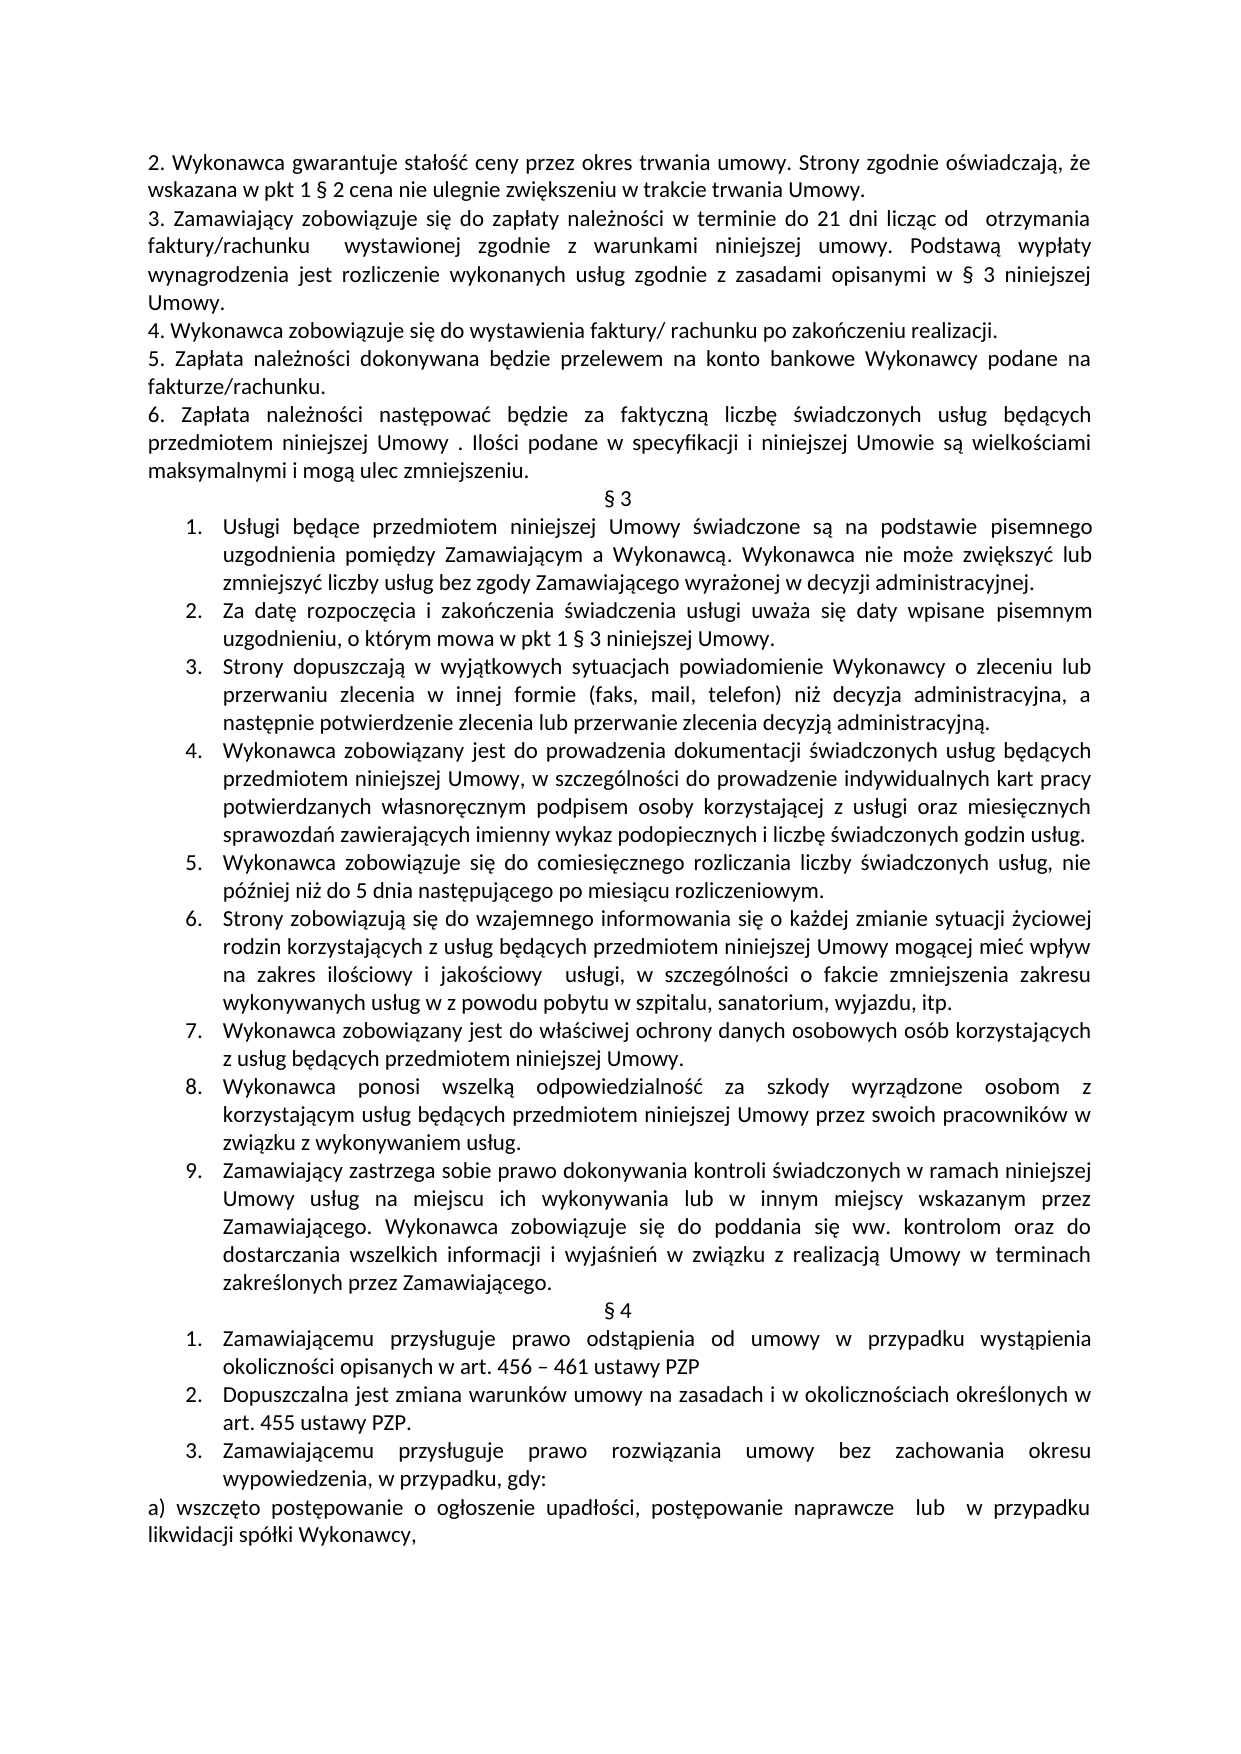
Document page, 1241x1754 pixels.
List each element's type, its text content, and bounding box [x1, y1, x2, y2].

list Za datę rozpoczęcia i zakończenia świadczenia usługi uważa się daty wpisane pisemnym uzgodnieniu, o którym mowa w pkt 1 § 3 niniejszej Umowy. [185, 596, 1093, 652]
list Wykonawca ponosi wszelką odpowiedzialność za szkody wyrządzone osobom z korzystającym usług będących przedmiotem niniejszej Umowy przez swoich pracowników w związku z wykonywaniem usług. [185, 1072, 1093, 1156]
list Strony dopuszczają w wyjątkowych sytuacjach powiadomienie Wykonawcy o zleceniu lub przerwaniu zlecenia w innej formie (faks, mail, telefon) niż decyzja administracyjna, a następnie potwierdzenie zlecenia lub przerwanie zlecenia decyzją administracyjną. [185, 652, 1093, 736]
list Wykonawca zobowiązuje się do comiesięcznego rozliczania liczby świadczonych usług, nie później niż do 5 dnia następującego po miesiącu rozliczeniowym. [185, 848, 1093, 904]
list Strony zobowiązują się do wzajemnego informowania się o każdej zmianie sytuacji życiowej rodzin korzystających z usług będących przedmiotem niniejszej Umowy mogącej mieć wpływ na zakres ilościowy i jakościowy usługi, w szczególności o fakcie zmniejszenia zakresu wykonywanych usług w z powodu pobytu w szpitalu, sanatorium, wyjazdu, itp. [185, 904, 1093, 1016]
text 5. Zapłata należności dokonywana będzie przelewem na konto bankowe Wykonawcy podane na fakturze/rachunku. [148, 344, 1093, 400]
text 6. Zapłata należności następować będzie za faktyczną liczbę świadczonych usług będących przedmiotem niniejszej Umowy . Ilości podane w specyfikacji i niniejszej Umowie są wielkościami maksymalnymi i mogą ulec zmniejszeniu. [148, 400, 1093, 484]
list Wykonawca zobowiązany jest do prowadzenia dokumentacji świadczonych usług będących przedmiotem niniejszej Umowy, w szczególności do prowadzenie indywidualnych kart pracy potwierdzanych własnoręcznym podpisem osoby korzystającej z usługi oraz miesięcznych sprawozdań zawierających imienny wykaz podopiecznych i liczbę świadczonych godzin usług. [185, 736, 1093, 848]
list Zamawiającemu przysługuje prawo odstąpienia od umowy w przypadku wystąpienia okoliczności opisanych w art. 456 – 461 ustawy PZP [185, 1324, 1093, 1381]
text a) wszczęto postępowanie o ogłoszenie upadłości, postępowanie naprawcze lub w przypadku likwidacji spółki Wykonawcy, [148, 1493, 1093, 1549]
list Zamawiający zastrzega sobie prawo dokonywania kontroli świadczonych w ramach niniejszej Umowy usług na miejscu ich wykonywania lub w innym miejscy wskazanym przez Zamawiającego. Wykonawca zobowiązuje się do poddania się ww. kontrolom oraz do dostarczania wszelkich informacji i wyjaśnień w związku z realizacją Umowy w terminach zakreślonych przez Zamawiającego. [185, 1156, 1093, 1296]
list Zamawiającemu przysługuje prawo rozwiązania umowy bez zachowania okresu wypowiedzenia, w przypadku, gdy: [185, 1437, 1093, 1493]
text § 3 [148, 484, 1093, 512]
text 2. Wykonawca gwarantuje stałość ceny przez okres trwania umowy. Strony zgodnie oświadczają, że wskazana w pkt 1 § 2 cena nie ulegnie zwiększeniu w trakcie trwania Umowy. [148, 148, 1093, 204]
text 3. Zamawiający zobowiązuje się do zapłaty należności w terminie do 21 dni licząc od otrzymania faktury/rachunku wystawionej zgodnie z warunkami niniejszej umowy. Podstawą wypłaty wynagrodzenia jest rozliczenie wykonanych usług zgodnie z zasadami opisanymi w § 3 niniejszej Umowy. [148, 204, 1093, 316]
list Usługi będące przedmiotem niniejszej Umowy świadczone są na podstawie pisemnego uzgodnienia pomiędzy Zamawiającym a Wykonawcą. Wykonawca nie może zwiększyć lub zmniejszyć liczby usług bez zgody Zamawiającego wyrażonej w decyzji administracyjnej. [185, 512, 1093, 596]
list Dopuszczalna jest zmiana warunków umowy na zasadach i w okolicznościach określonych w art. 455 ustawy PZP. [185, 1381, 1093, 1437]
text 4. Wykonawca zobowiązuje się do wystawienia faktury/ rachunku po zakończeniu realizacji. [148, 316, 1093, 344]
list Wykonawca zobowiązany jest do właściwej ochrony danych osobowych osób korzystających z usług będących przedmiotem niniejszej Umowy. [185, 1016, 1093, 1072]
text § 4 [148, 1296, 1093, 1324]
